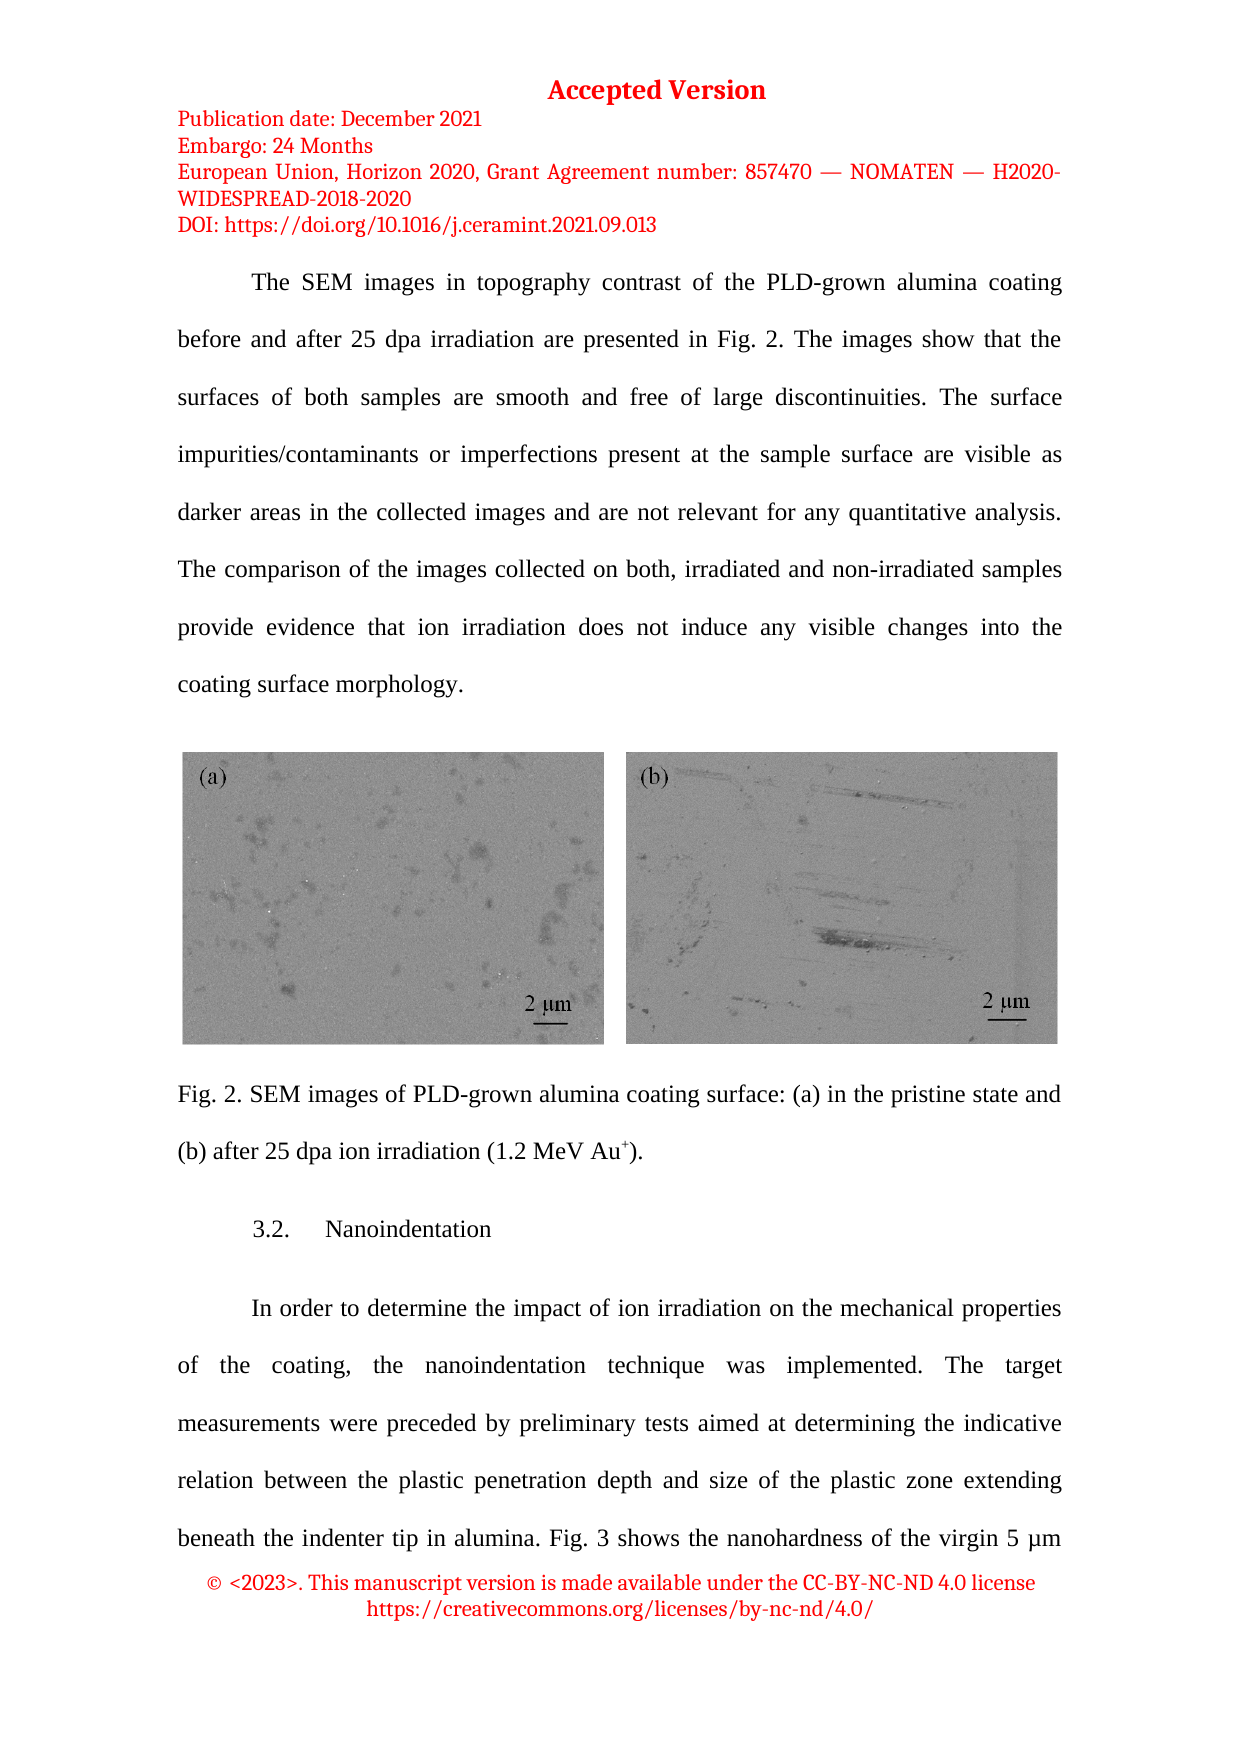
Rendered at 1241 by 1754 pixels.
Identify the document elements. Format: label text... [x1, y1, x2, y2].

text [177, 1293, 1063, 1552]
picture [177, 747, 1063, 1050]
list Nanoindentation [252, 1214, 1063, 1243]
text The SEM images in topography contrast of the PLD-grown alumina coating before and after 25 dpa irradiation are presented in Fig. 2. The images show that the surfaces of both samples are smooth and free of large discontinuities. The surface impurities/contaminants or imperfections present at the sample surface are visible as darker areas in the collected images and are not relevant for any quantitative analysis. The comparison of the images collected on both, irradiated and non-irradiated samples provide evidence that ion irradiation does not induce any visible changes into the coating surface morphology. [177, 267, 1063, 698]
text Fig. 2. SEM images of PLD-grown alumina coating surface: (a) in the pristine state and (b) after 25 dpa ion irradiation (1.2 MeV Au+). [177, 1079, 1063, 1165]
